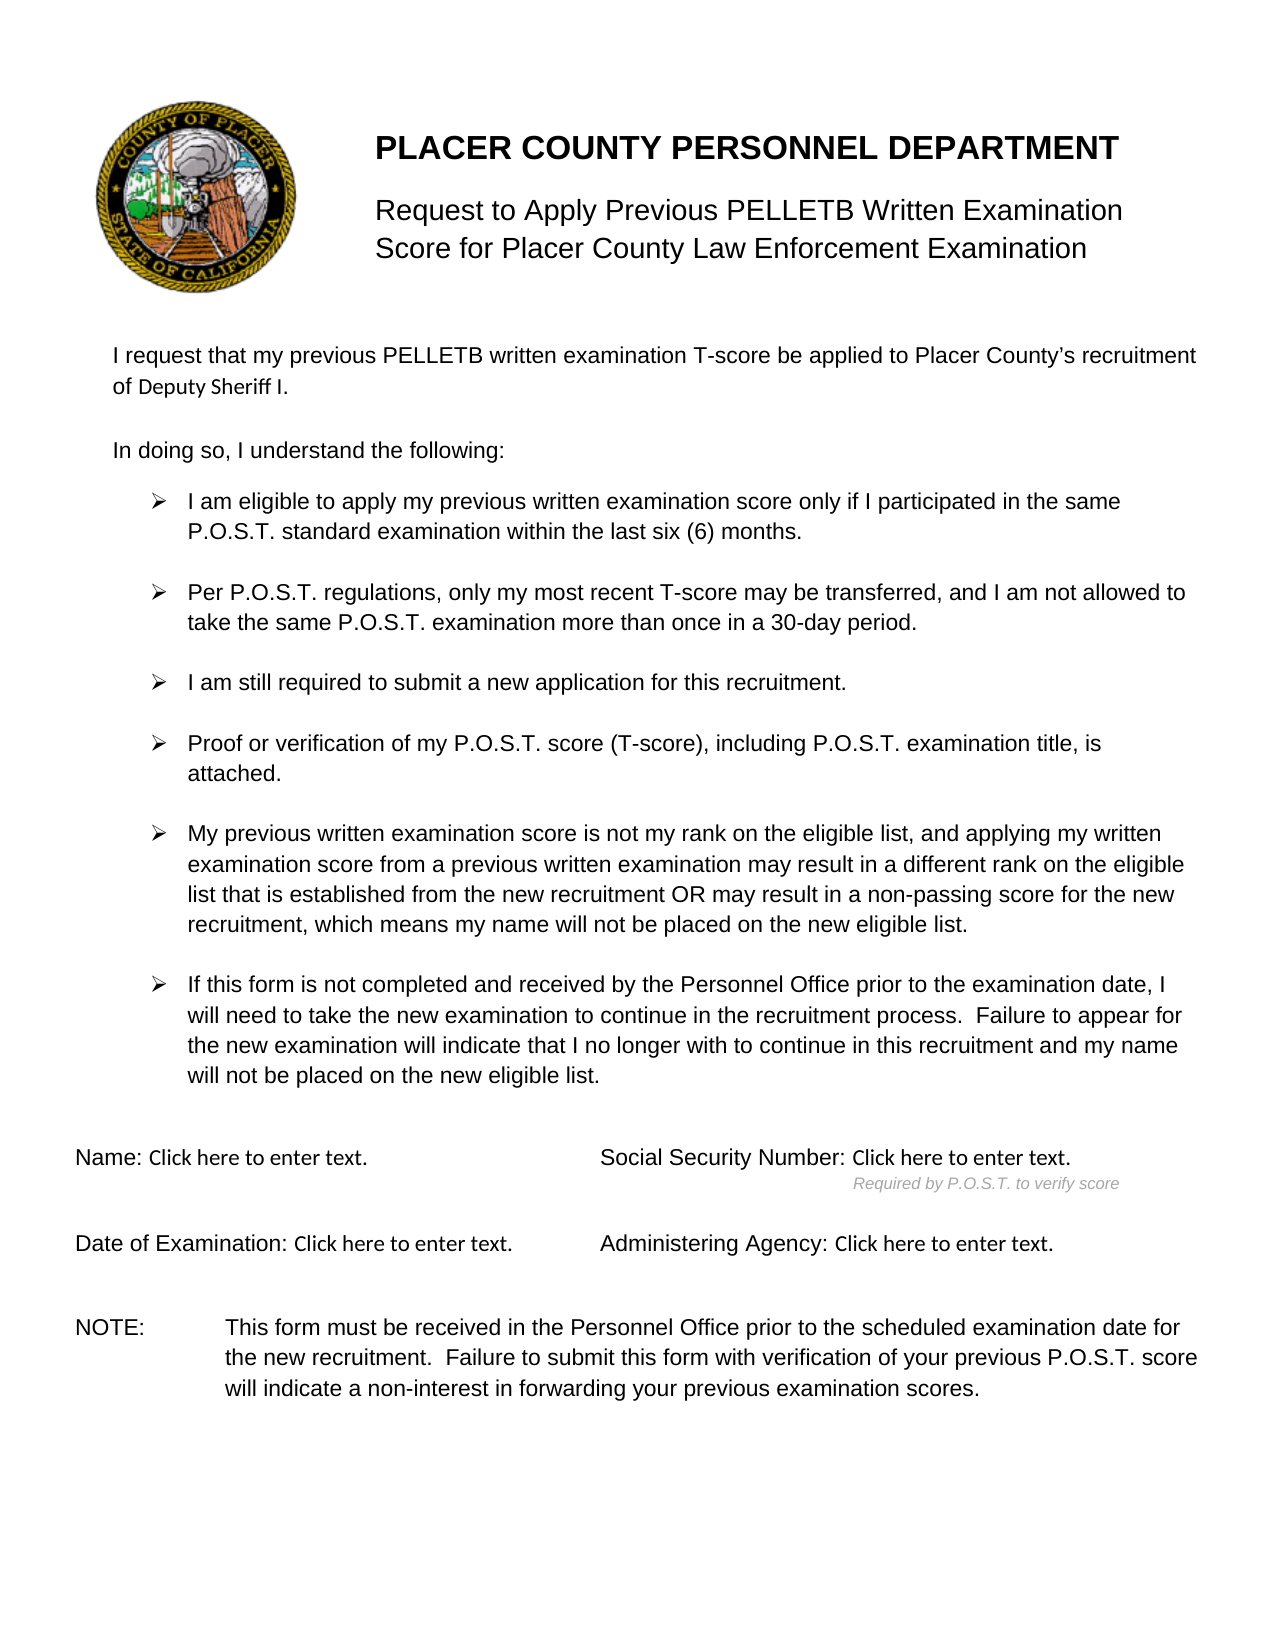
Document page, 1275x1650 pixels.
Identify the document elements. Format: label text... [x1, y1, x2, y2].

list Proof or verification of my P.O.S.T. score (T-score), including P.O.S.T. examination title, is attached. [150, 730, 1200, 786]
list My previous written examination score is not my rank on the eligible list, and applying my written examination score from a previous written examination may result in a different rank on the eligible list that is established from the new recruitment OR may result in a non-passing score for the new recruitment, which means my name will not be placed on the new eligible list. [150, 820, 1200, 937]
text NOTE: This form must be received in the Personnel Office prior to the scheduled examination date for the new recruitment. Failure to submit this form with verification of your previous P.O.S.T. score will indicate a non-interest in forwarding your previous examination scores. [75, 1314, 1200, 1401]
list If this form is not completed and received by the Personnel Office prior to the examination date, I will need to take the new examination to continue in the recruitment process. Failure to appear for the new examination will indicate that I no longer with to continue in this recruitment and my name will not be placed on the new eligible list. [150, 971, 1200, 1088]
list Per P.O.S.T. regulations, only my most recent T-score may be transferred, and I am not allowed to take the same P.O.S.T. examination more than once in a 30-day period. [150, 579, 1200, 635]
list I am still required to submit a new application for this recruitment. [150, 669, 1200, 696]
text Request to Apply Previous PELLETB Written Examination Score for Placer County Law Enforcement Examination [375, 193, 1200, 265]
list I am eligible to apply my previous written examination score only if I participated in the same P.O.S.T. standard examination within the last six (6) months. [150, 488, 1200, 545]
text I request that my previous PELLETB written examination T-score be applied to Placer County’s recruitment of . In doing so, I understand the following: [112, 342, 1200, 463]
text Name: Social Security Number: Required by P.O.S.T. to verify score Date of Examination: Administering Agency: [75, 1113, 1200, 1289]
text PLACER COUNTY PERSONNEL DEPARTMENT [319, 128, 1200, 166]
